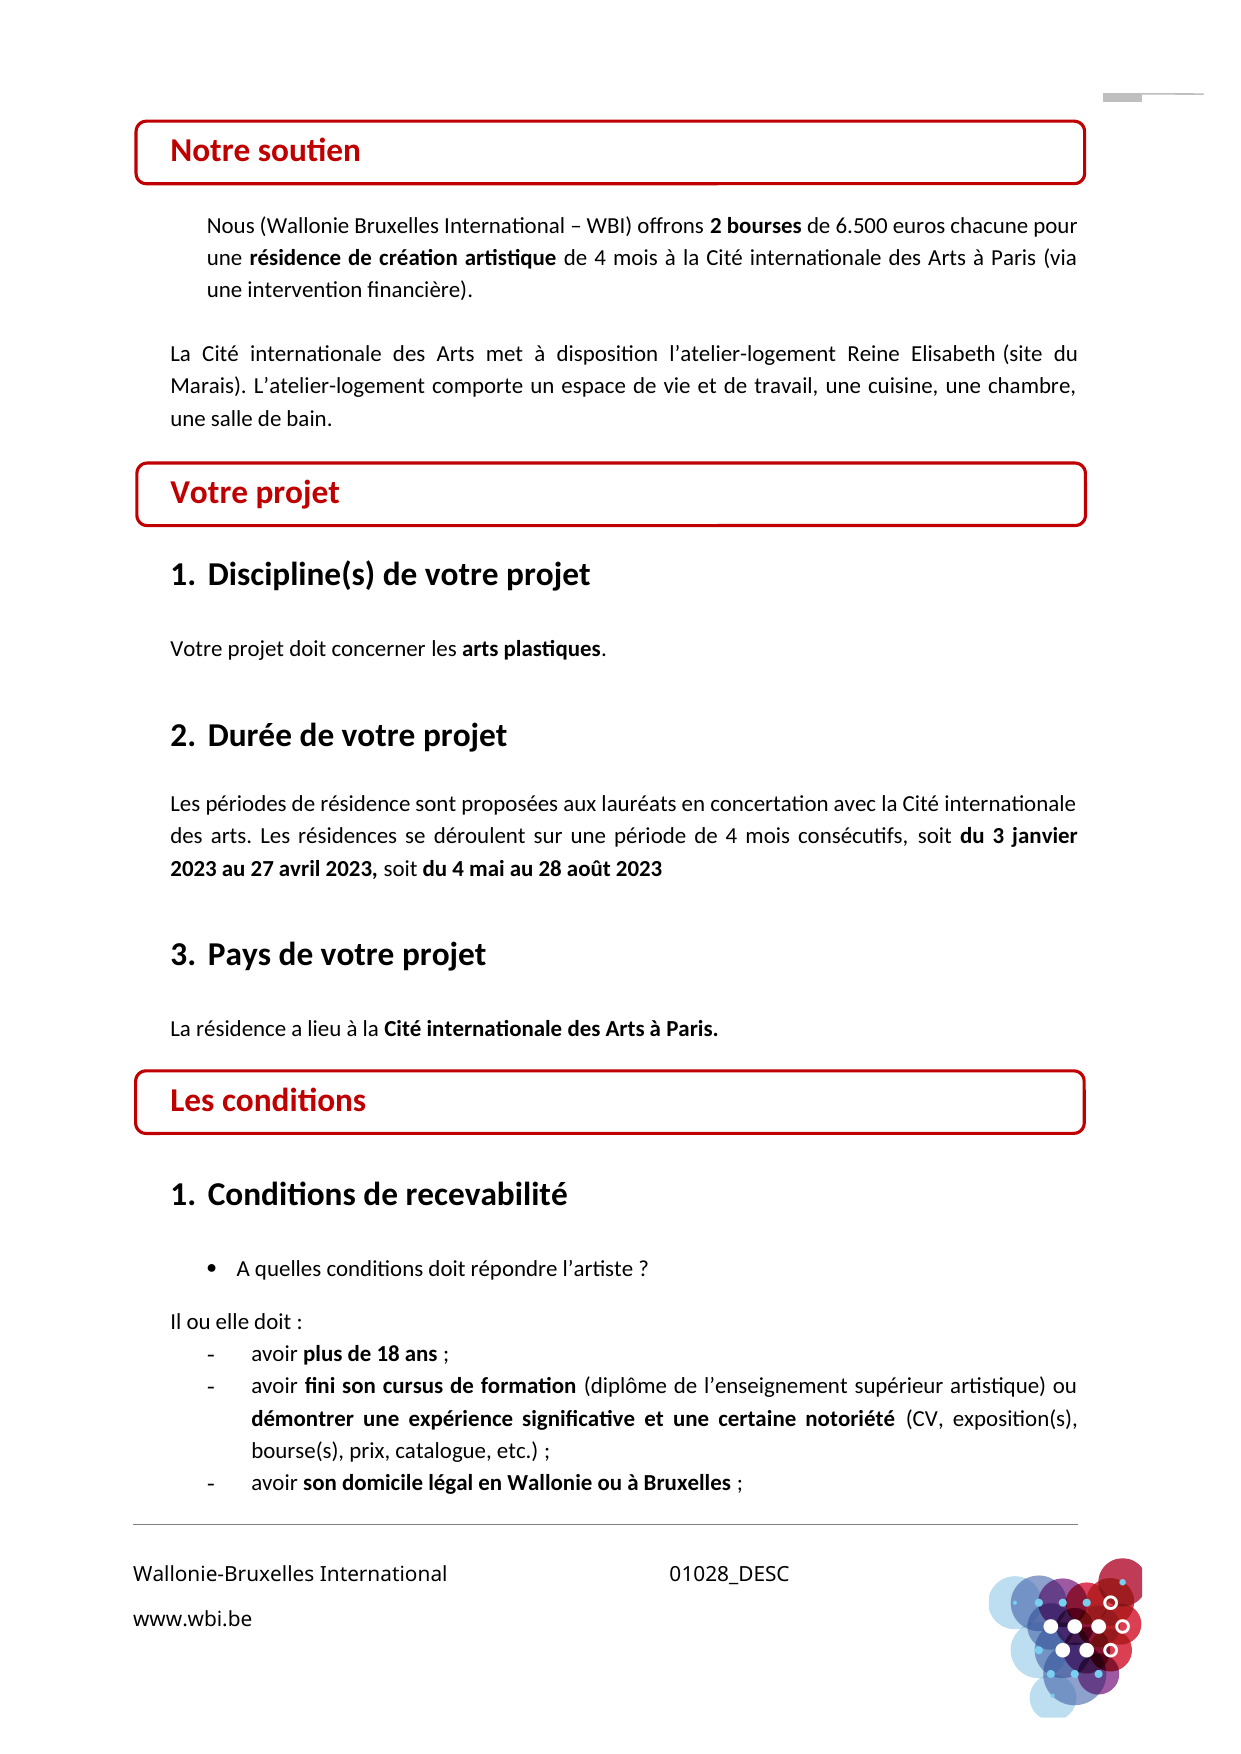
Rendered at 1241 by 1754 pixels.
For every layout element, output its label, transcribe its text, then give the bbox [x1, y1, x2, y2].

text Nous (Wallonie Bruxelles International – WBI) offrons 2 bourses de 6.500 euros chacune pour une résidence de création artistique de 4 mois à la Cité internationale des Arts à Paris (via une intervention financière). [207, 211, 1078, 303]
subtitle Discipline(s) de votre projet [170, 553, 1078, 593]
subtitle Votre projet [170, 471, 1078, 512]
subtitle Pays de votre projet [170, 933, 1078, 973]
subtitle Les conditions [170, 1079, 1078, 1120]
list avoir son domicile légal en Wallonie ou à Bruxelles ; [207, 1468, 1078, 1496]
list avoir plus de 18 ans ; [207, 1339, 1078, 1367]
text La résidence a lieu à la Cité internationale des Arts à Paris. [170, 1014, 1078, 1043]
text Les périodes de résidence sont proposées aux lauréats en concertation avec la Cité internationale des arts. Les résidences se déroulent sur une période de 4 mois consécutifs, soit du 3 janvier 2023 au 27 avril 2023, soit du 4 mai au 28 août 2023 [170, 789, 1078, 882]
subtitle Durée de votre projet [170, 713, 1078, 754]
text Il ou elle doit : [170, 1307, 1078, 1335]
subtitle Notre soutien [170, 129, 1078, 170]
picture [988, 1558, 1142, 1718]
text La Cité internationale des Arts met à disposition l’atelier-logement Reine Elisabeth (site du Marais). L’atelier-logement comporte un espace de vie et de travail, une cuisine, une chambre, une salle de bain. [170, 339, 1078, 432]
text Votre projet doit concerner les arts plastiques. [170, 634, 1078, 663]
subtitle Conditions de recevabilité [170, 1172, 1078, 1213]
list avoir fini son cursus de formation (diplôme de l’enseignement supérieur artistique) ou démontrer une expérience significative et une certaine notoriété (CV, exposition(s), bourse(s), prix, catalogue, etc.) ; [207, 1372, 1078, 1464]
subtitle A quelles conditions doit répondre l’artiste ? [208, 1254, 1078, 1282]
